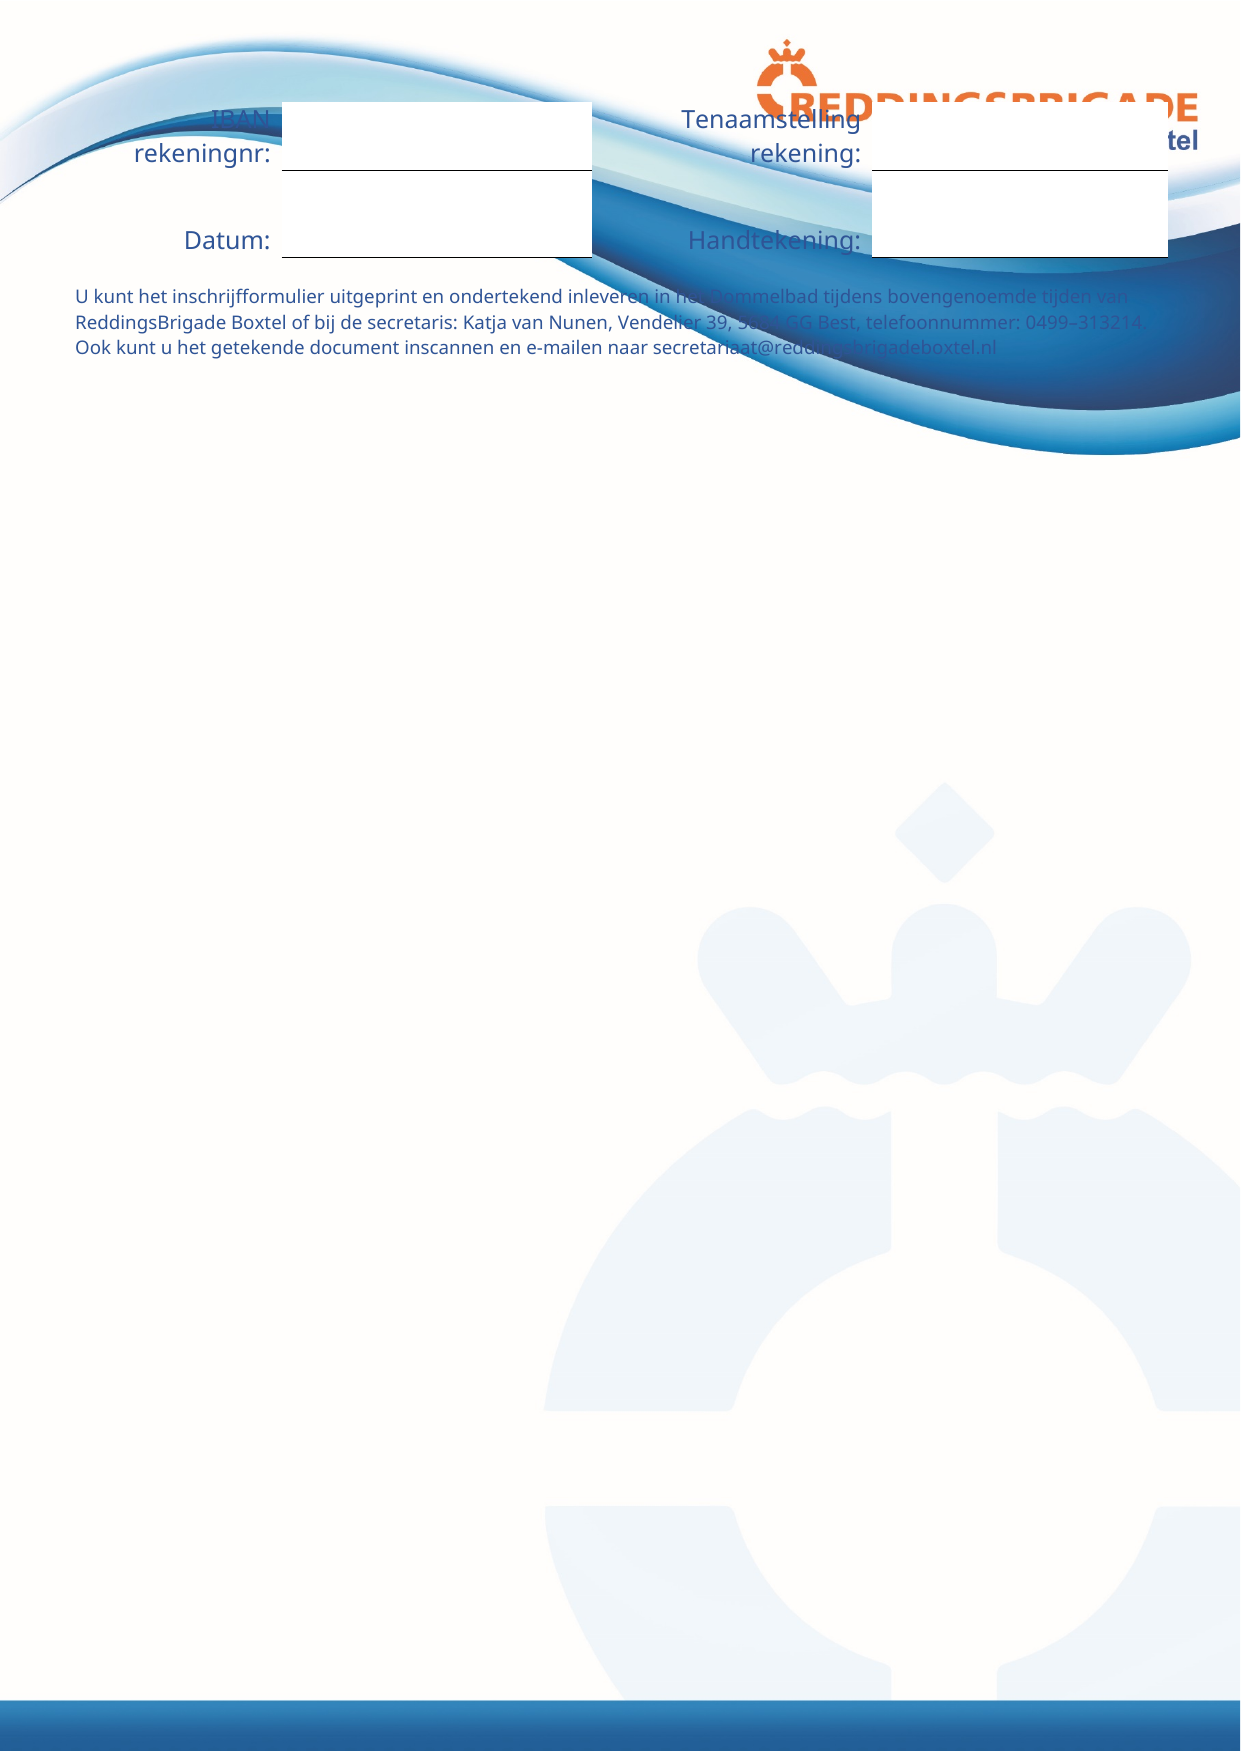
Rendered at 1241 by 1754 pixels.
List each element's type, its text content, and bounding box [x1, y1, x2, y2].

table_cell [872, 171, 1168, 257]
text Ook kunt u het getekende document inscannen en e-mailen naar secretariaat@reddingsbrigadeboxtel.nl [75, 334, 1165, 360]
table_cell Datum: [75, 170, 282, 257]
text U kunt het inschrijfformulier uitgeprint en ondertekend inleveren in het Dommelbad tijdens bovengenoemde tijden van ReddingsBrigade Boxtel of bij de secretaris: Katja van Nunen, Vendelier 39, 5684 GG Best, telefoonnummer: 0499–313214. [75, 283, 1165, 334]
table_header [282, 102, 592, 170]
table_cell [282, 171, 592, 257]
table_header IBAN rekeningnr: [75, 102, 282, 170]
table_header Tenaamstelling rekening: [592, 102, 872, 170]
table_header [872, 102, 1168, 170]
picture [0, 1, 1241, 1751]
table_cell Handtekening: [592, 170, 872, 257]
